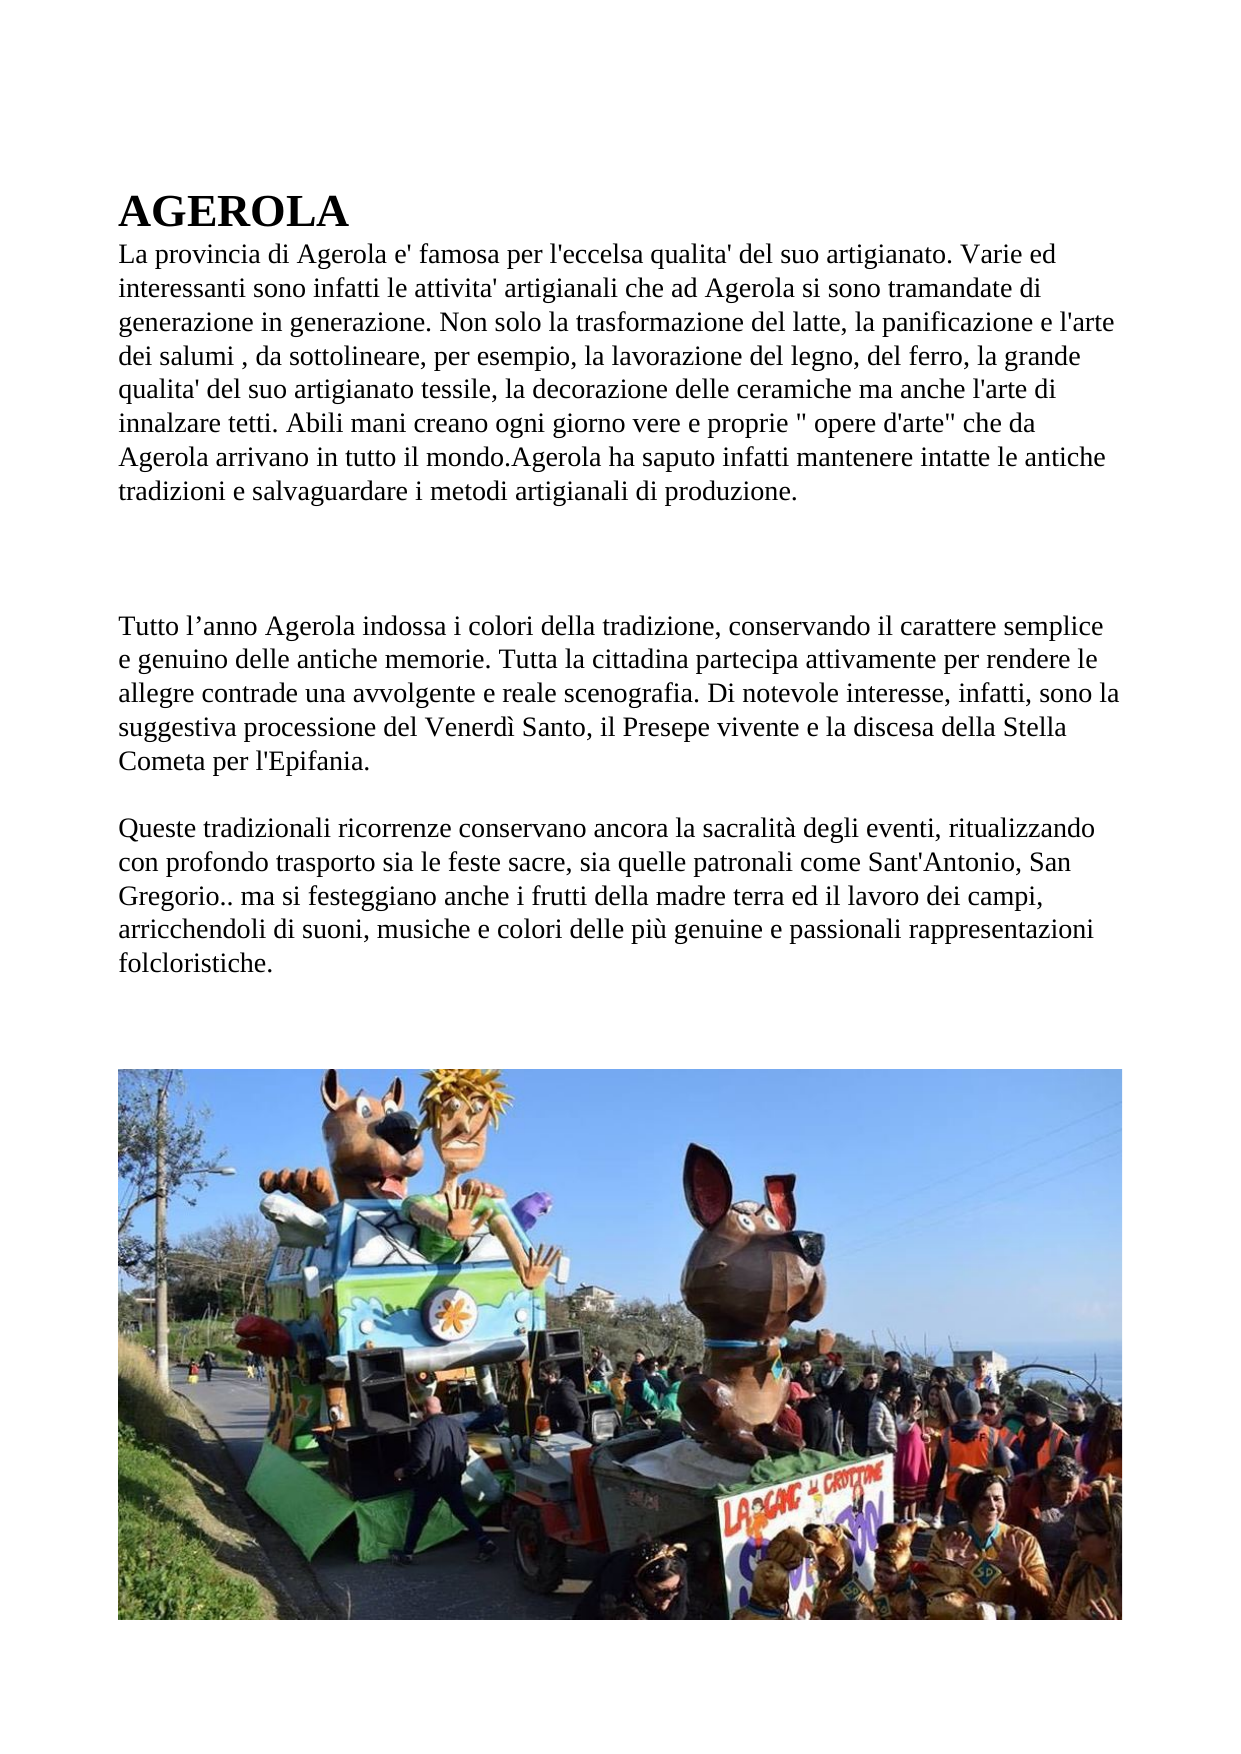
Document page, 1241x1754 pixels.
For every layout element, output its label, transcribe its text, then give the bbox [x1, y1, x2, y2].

picture [118, 1069, 1123, 1620]
text Queste tradizionali ricorrenze conservano ancora la sacralità degli eventi, ritualizzando con profondo trasporto sia le feste sacre, sia quelle patronali come Sant'Antonio, San Gregorio.. ma si festeggiano anche i frutti della madre terra ed il lavoro dei campi, arricchendoli di suoni, musiche e colori delle più genuine e passionali rappresentazioni folcloristiche. [118, 810, 1122, 979]
text La provincia di Agerola e' famosa per l'eccelsa qualita' del suo artigianato. Varie ed interessanti sono infatti le attivita' artigianali che ad Agerola si sono tramandate di generazione in generazione. Non solo la trasformazione del latte, la panificazione e l'arte dei salumi , da sottolineare, per esempio, la lavorazione del legno, del ferro, la grande qualita' del suo artigianato tessile, la decorazione delle ceramiche ma anche l'arte di innalzare tetti. Abili mani creano ogni giorno vere e proprie " opere d'arte" che da Agerola arrivano in tutto il mondo.Agerola ha saputo infatti mantenere intatte le antiche tradizioni e salvaguardare i metodi artigianali di produzione. [118, 236, 1122, 506]
text Tutto l’anno Agerola indossa i colori della tradizione, conservando il carattere semplice e genuino delle antiche memorie. Tutta la cittadina partecipa attivamente per rendere le allegre contrade una avvolgente e reale scenografia. Di notevole interesse, infatti, sono la suggestiva processione del Venerdì Santo, il Presepe vivente e la discesa della Stella Cometa per l'Epifania. [118, 607, 1122, 776]
text AGEROLA [118, 183, 1122, 236]
